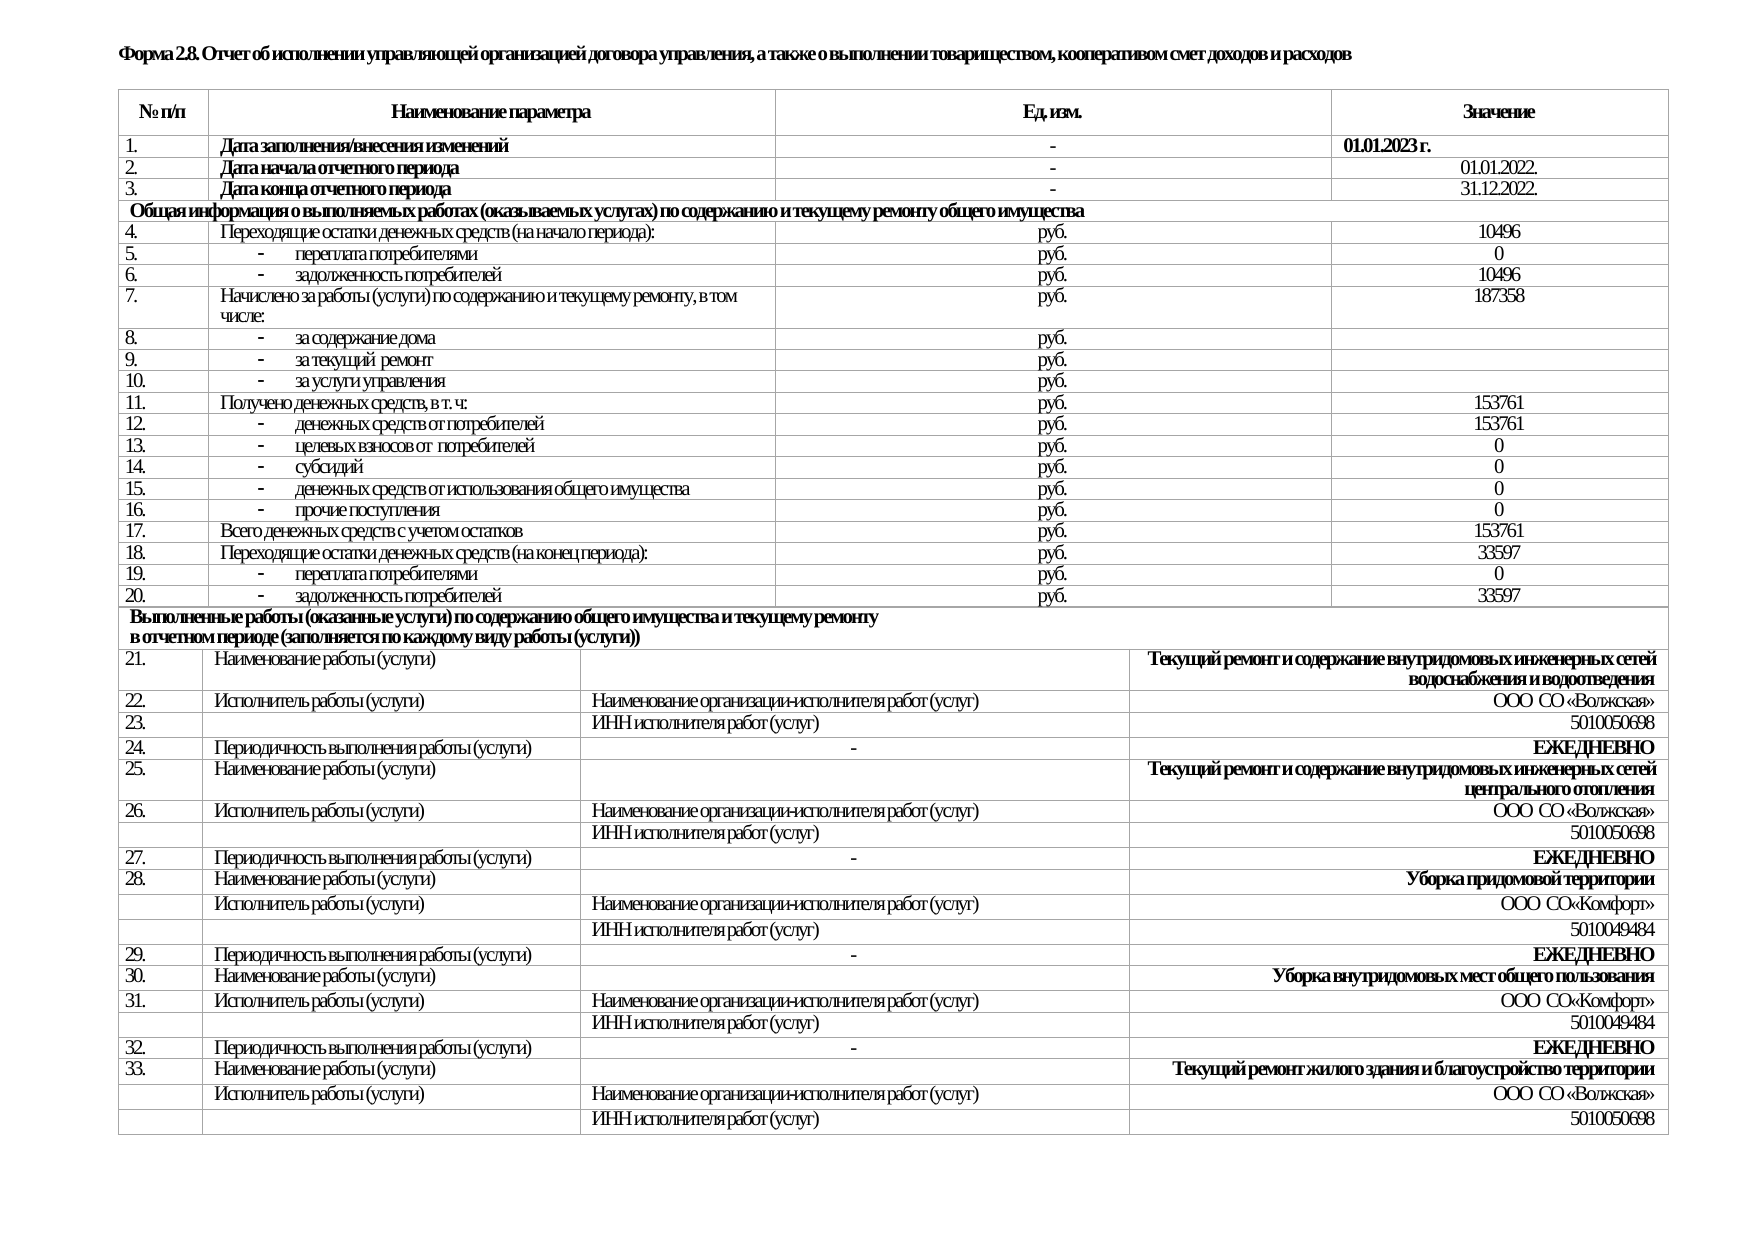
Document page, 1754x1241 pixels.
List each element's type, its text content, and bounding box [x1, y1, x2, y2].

text Форма 2.8. Отчет об исполнении управляющей организацией договора управления, а также о выполнении товариществом, кооперативом смет доходов и расходов [118, 44, 1668, 65]
table_cell Исполнитель работы (услуги) [203, 1085, 580, 1108]
table_cell [119, 436, 208, 456]
table_header № п/п [119, 90, 208, 135]
table_cell [1332, 350, 1668, 370]
table_cell 5010049484 [1130, 920, 1668, 944]
table_cell ИНН исполнителя работ (услуг) [581, 713, 1129, 737]
table_cell денежных средств от использования общего имущества [209, 479, 775, 499]
table_cell ИНН исполнителя работ (услуг) [581, 1110, 1129, 1134]
table_cell [119, 945, 202, 965]
table_cell Периодичность выполнения работы (услуги) [203, 945, 580, 965]
table_cell [119, 457, 208, 478]
table_cell - [776, 136, 1331, 157]
table_cell ЕЖЕДНЕВНО [1130, 848, 1668, 868]
table_cell [119, 650, 202, 690]
table_cell Периодичность выполнения работы (услуги) [203, 848, 580, 868]
table_cell Общая информация о выполняемых работах (оказываемых услугах) по содержанию и текущему ремонту общего имущества [119, 201, 1668, 221]
table_cell Переходящие остатки денежных средств (на конец периода): [209, 543, 775, 563]
table_cell 0 [1332, 479, 1668, 499]
table_cell - [776, 179, 1331, 200]
table_cell [1332, 329, 1668, 349]
table_cell Дата конца отчетного периода [209, 179, 775, 200]
table_cell Исполнитель работы (услуги) [203, 991, 580, 1012]
table_cell Наименование организации-исполнителя работ (услуг) [581, 691, 1129, 712]
table_cell ООО СО «Волжская» [1130, 691, 1668, 712]
table_cell 31.12.2022. [1332, 179, 1668, 200]
table_cell [581, 966, 1129, 990]
table_cell [119, 920, 202, 944]
table_cell Наименование организации-исполнителя работ (услуг) [581, 991, 1129, 1012]
table_cell ООО СО «Волжская» [1130, 1085, 1668, 1108]
table_cell руб. [776, 457, 1331, 478]
table_cell 33597 [1332, 586, 1668, 606]
table_cell 0 [1332, 565, 1668, 585]
table_cell руб. [776, 436, 1331, 456]
table_cell [119, 265, 208, 286]
table_cell Наименование работы (услуги) [203, 760, 580, 800]
table_cell ЕЖЕДНЕВНО [1130, 1038, 1668, 1058]
table_cell [119, 179, 208, 200]
table_cell руб. [776, 500, 1331, 521]
table_cell [581, 650, 1129, 690]
table_cell [119, 1038, 202, 1058]
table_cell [581, 1085, 1129, 1108]
table_cell - [581, 945, 1129, 965]
table_cell руб. [776, 350, 1331, 370]
table_cell 0 [1332, 436, 1668, 456]
table_cell [119, 350, 208, 370]
table_cell Наименование работы (услуги) [203, 966, 580, 990]
table_cell за содержание дома [209, 329, 775, 349]
table_cell Исполнитель работы (услуги) [203, 801, 580, 822]
table_cell за текущий ремонт [209, 350, 775, 370]
table_cell 0 [1332, 457, 1668, 478]
table_cell Получено денежных средств, в т. ч: [209, 393, 775, 413]
table_cell - [776, 158, 1331, 178]
table_cell Периодичность выполнения работы (услуги) [203, 1038, 580, 1058]
table_cell 153761 [1332, 522, 1668, 542]
table_cell 5010050698 [1130, 823, 1668, 847]
table_cell Исполнитель работы (услуги) [203, 895, 580, 919]
table_cell Всего денежных средств с учетом остатков [209, 522, 775, 542]
table_cell [119, 479, 208, 499]
table_cell руб. [776, 287, 1331, 327]
table_cell Исполнитель работы (услуги) [203, 691, 580, 712]
table_cell 5010050698 [1130, 1110, 1668, 1134]
table_cell [119, 565, 208, 585]
table_cell Текущий ремонт и содержание внутридомовых инженерных сетей центрального отопления [1130, 760, 1668, 800]
table_cell 10496 [1332, 265, 1668, 286]
table_cell [119, 414, 208, 435]
table_cell [119, 1013, 202, 1037]
table_cell субсидий [209, 457, 775, 478]
table_cell задолженность потребителей [209, 265, 775, 286]
table_cell [119, 991, 202, 1012]
table_cell [119, 371, 208, 392]
table_cell - [581, 1038, 1129, 1058]
table_cell задолженность потребителей [209, 586, 775, 606]
table_cell [119, 760, 202, 800]
table_cell [119, 713, 202, 737]
table_cell прочие поступления [209, 500, 775, 521]
table_cell Текущий ремонт и содержание внутридомовых инженерных сетей водоснабжения и водоотведения [1130, 650, 1668, 690]
table_cell [119, 966, 202, 990]
table_cell 153761 [1332, 393, 1668, 413]
table_cell Дата заполнения/внесения изменений [209, 136, 775, 157]
table_cell руб. [776, 329, 1331, 349]
table_cell [581, 1059, 1129, 1083]
table_cell 0 [1332, 244, 1668, 264]
table_cell Наименование работы (услуги) [203, 1059, 580, 1083]
table_cell ООО СО«Комфорт» [1130, 991, 1668, 1012]
table_cell [119, 222, 208, 243]
table_cell ЕЖЕДНЕВНО [1130, 738, 1668, 758]
table_cell руб. [776, 244, 1331, 264]
table_cell Выполненные работы (оказанные услуги) по содержанию общего имущества и текущему ремонту в отчетном периоде (заполняется по каждому виду работы (услуги)) [119, 608, 1668, 648]
table_cell [119, 801, 202, 822]
table_cell [119, 244, 208, 264]
table_cell [119, 393, 208, 413]
table_cell [203, 1110, 580, 1134]
table_cell [581, 760, 1129, 800]
table_cell [119, 691, 202, 712]
table_cell [119, 543, 208, 563]
table_cell 5010049484 [1130, 1013, 1668, 1037]
table_header Наименование параметра [209, 90, 775, 135]
table_cell [119, 1110, 202, 1134]
table_cell 01.01.2022. [1332, 158, 1668, 178]
table_header Ед. изм. [776, 90, 1331, 135]
table_cell Переходящие остатки денежных средств (на начало периода): [209, 222, 775, 243]
table_cell [119, 738, 202, 758]
table_cell ЕЖЕДНЕВНО [1130, 945, 1668, 965]
table_cell ИНН исполнителя работ (услуг) [581, 1013, 1129, 1037]
table_cell переплата потребителями [209, 565, 775, 585]
table_cell [119, 823, 202, 847]
table_cell руб. [776, 393, 1331, 413]
table_cell [203, 1013, 580, 1037]
table_cell Наименование работы (услуги) [203, 870, 580, 893]
table_cell [581, 870, 1129, 893]
table_cell [119, 870, 202, 893]
table_cell 153761 [1332, 414, 1668, 435]
table_cell [203, 920, 580, 944]
table_cell Уборка придомовой территории [1130, 870, 1668, 893]
table_cell [119, 329, 208, 349]
table_cell 187358 [1332, 287, 1668, 327]
table_cell ООО СО «Волжская» [1130, 801, 1668, 822]
table_cell 33597 [1332, 543, 1668, 563]
table_cell Наименование организации-исполнителя работ (услуг) [581, 895, 1129, 919]
table_cell руб. [776, 565, 1331, 585]
table_cell [119, 1059, 202, 1083]
table_cell Дата начала отчетного периода [209, 158, 775, 178]
table_cell [119, 895, 202, 919]
table_cell ИНН исполнителя работ (услуг) [581, 823, 1129, 847]
table_cell - [581, 738, 1129, 758]
table_cell ООО СО«Комфорт» [1130, 895, 1668, 919]
table_cell 10496 [1332, 222, 1668, 243]
table_cell [119, 158, 208, 178]
table_cell переплата потребителями [209, 244, 775, 264]
table_cell за услуги управления [209, 371, 775, 392]
table_cell руб. [776, 265, 1331, 286]
table_cell [119, 522, 208, 542]
table_cell Наименование работы (услуги) [203, 650, 580, 690]
table_cell Уборка внутридомовых мест общего пользования [1130, 966, 1668, 990]
table_cell руб. [776, 543, 1331, 563]
table_cell [203, 823, 580, 847]
table_cell [119, 586, 208, 606]
table_cell [119, 136, 208, 157]
table_cell руб. [776, 522, 1331, 542]
table_cell Периодичность выполнения работы (услуги) [203, 738, 580, 758]
table_cell 01.01.2023 г. [1332, 136, 1668, 157]
table_cell денежных средств от потребителей [209, 414, 775, 435]
table_cell [119, 500, 208, 521]
table_cell [119, 1085, 202, 1108]
table_cell руб. [776, 414, 1331, 435]
table_cell Начислено за работы (услуги) по содержанию и текущему ремонту, в том числе: [209, 287, 775, 327]
table_cell руб. [776, 371, 1331, 392]
table_cell 0 [1332, 500, 1668, 521]
table_cell Наименование организации-исполнителя работ (услуг) [581, 801, 1129, 822]
table_cell [203, 713, 580, 737]
table_cell целевых взносов от потребителей [209, 436, 775, 456]
table_cell руб. [776, 479, 1331, 499]
table_cell руб. [776, 222, 1331, 243]
table_cell руб. [776, 586, 1331, 606]
table_cell [1332, 371, 1668, 392]
table_cell [119, 848, 202, 868]
table_cell [119, 287, 208, 327]
table_cell ИНН исполнителя работ (услуг) [581, 920, 1129, 944]
table_cell Текущий ремонт жилого здания и благоустройство территории [1130, 1059, 1668, 1083]
table_header Значение [1332, 90, 1668, 135]
table_cell 5010050698 [1130, 713, 1668, 737]
table_cell - [581, 848, 1129, 868]
